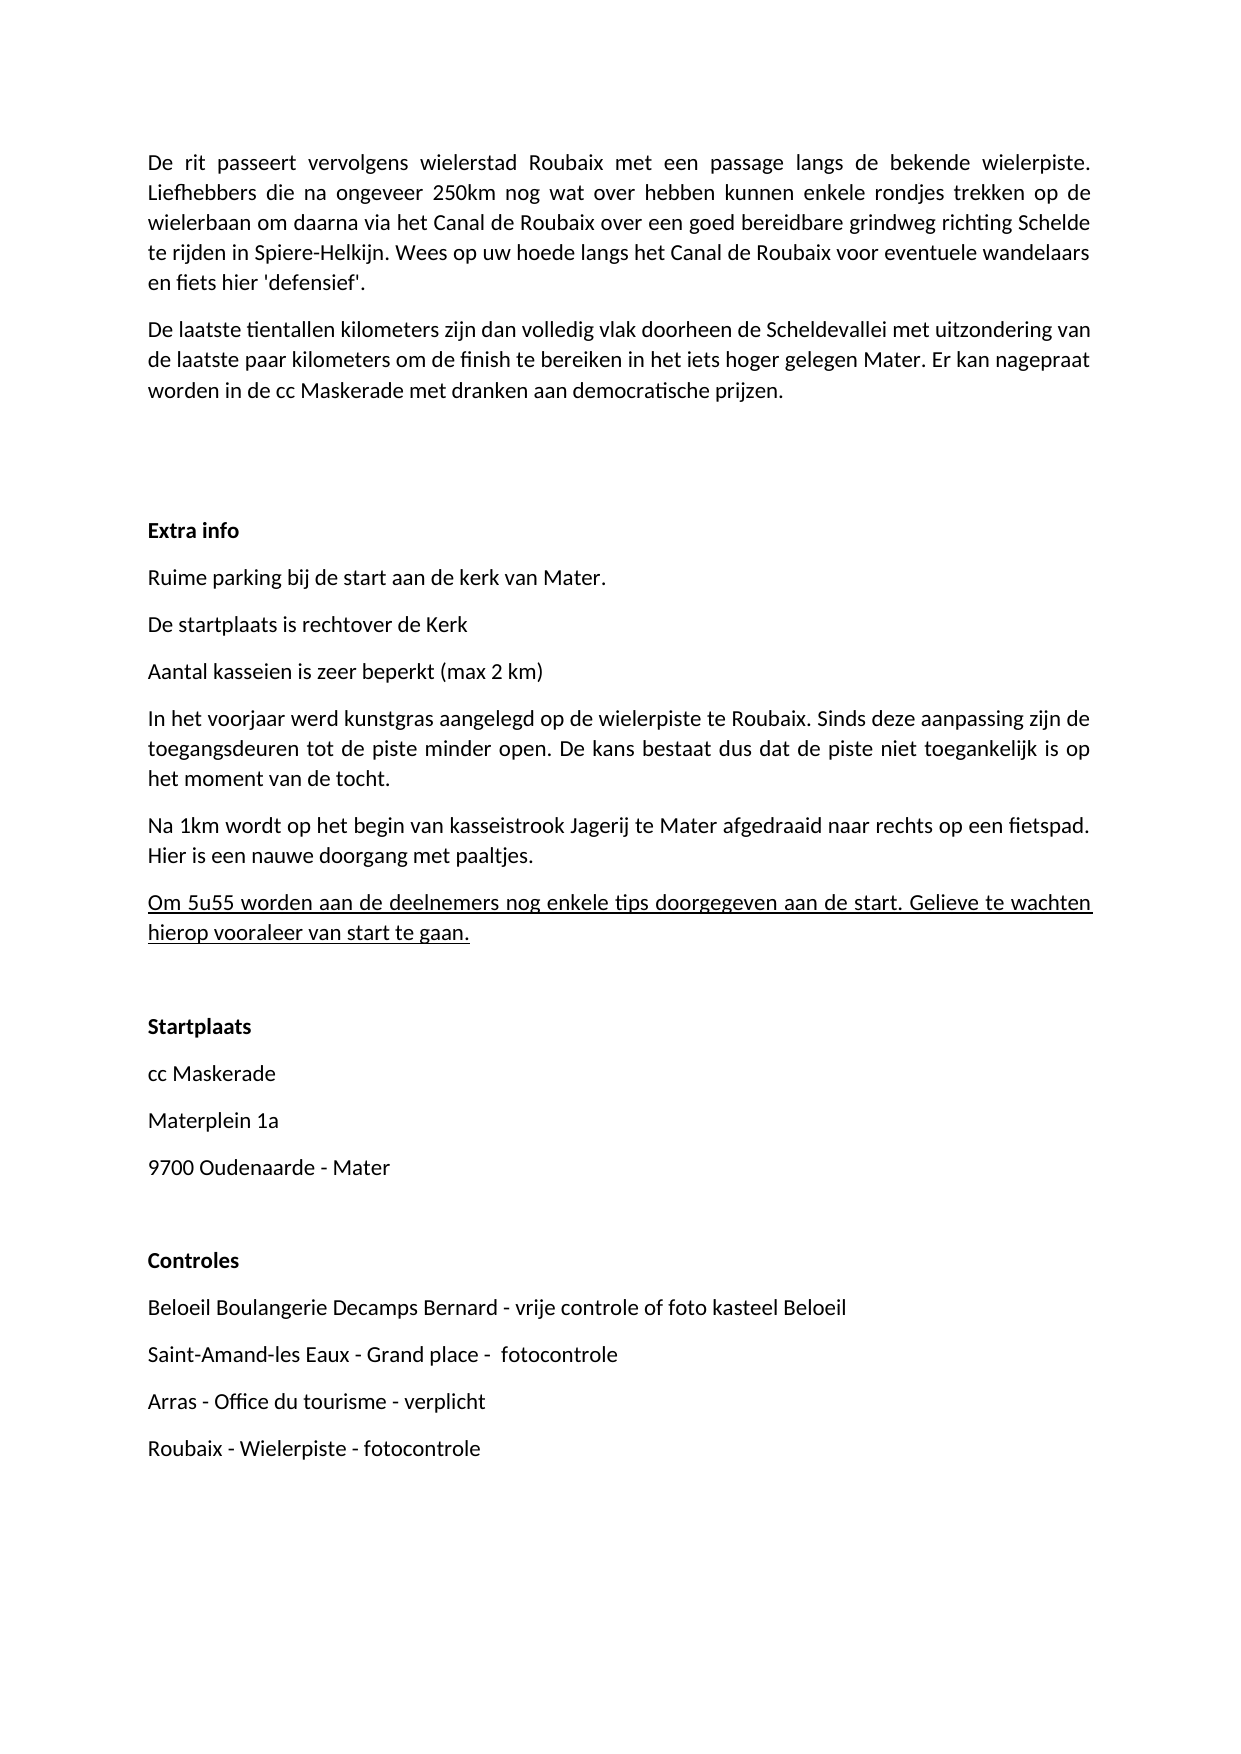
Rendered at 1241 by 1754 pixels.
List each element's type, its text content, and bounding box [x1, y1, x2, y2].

text Aantal kasseien is zeer beperkt (max 2 km) [148, 657, 1093, 685]
text De startplaats is rechtover de Kerk [148, 610, 1093, 638]
text cc Maskerade [148, 1059, 1093, 1087]
text Saint-Amand-les Eaux - Grand place - fotocontrole [148, 1340, 1093, 1368]
text Controles [148, 1247, 1093, 1274]
text Startplaats [148, 1012, 1093, 1040]
text Ruime parking bij de start aan de kerk van Mater. [148, 563, 1093, 591]
text Om 5u55 worden aan de deelnemers nog enkele tips doorgegeven aan de start. Gelieve te wachten hierop vooraleer van start te gaan. [148, 914, 1093, 946]
text Materplein 1a [148, 1106, 1093, 1134]
text De laatste tientallen kilometers zijn dan volledig vlak doorheen de Scheldevallei met uitzondering van de laatste paar kilometers om de finish te bereiken in het iets hoger gelegen Mater. Er kan nagepraat worden in de cc Maskerade met dranken aan democratische prijzen. [148, 315, 1093, 404]
text Om 5u55 worden aan de deelnemers nog enkele tips doorgegeven aan de start. Gelieve te wachten hierop vooraleer van start te gaan. [148, 888, 1093, 912]
text Arras - Office du tourisme - verplicht [148, 1387, 1093, 1415]
text De rit passeert vervolgens wielerstad Roubaix met een passage langs de bekende wielerpiste. Liefhebbers die na ongeveer 250km nog wat over hebben kunnen enkele rondjes trekken op de wielerbaan om daarna via het Canal de Roubaix over een goed bereidbare grindweg richting Schelde te rijden in Spiere-Helkijn. Wees op uw hoede langs het Canal de Roubaix voor eventuele wandelaars en fiets hier 'defensief'. [148, 148, 1093, 296]
text Roubaix - Wielerpiste - fotocontrole [148, 1434, 1093, 1462]
text Extra info [148, 516, 1093, 544]
text Beloeil Boulangerie Decamps Bernard - vrije controle of foto kasteel Beloeil [148, 1293, 1093, 1321]
text In het voorjaar werd kunstgras aangelegd op de wielerpiste te Roubaix. Sinds deze aanpassing zijn de toegangsdeuren tot de piste minder open. De kans bestaat dus dat de piste niet toegankelijk is op het moment van de tocht. [148, 704, 1093, 792]
text Na 1km wordt op het begin van kasseistrook Jagerij te Mater afgedraaid naar rechts op een fietspad. Hier is een nauwe doorgang met paaltjes. [148, 811, 1093, 869]
text 9700 Oudenaarde - Mater [148, 1153, 1093, 1181]
